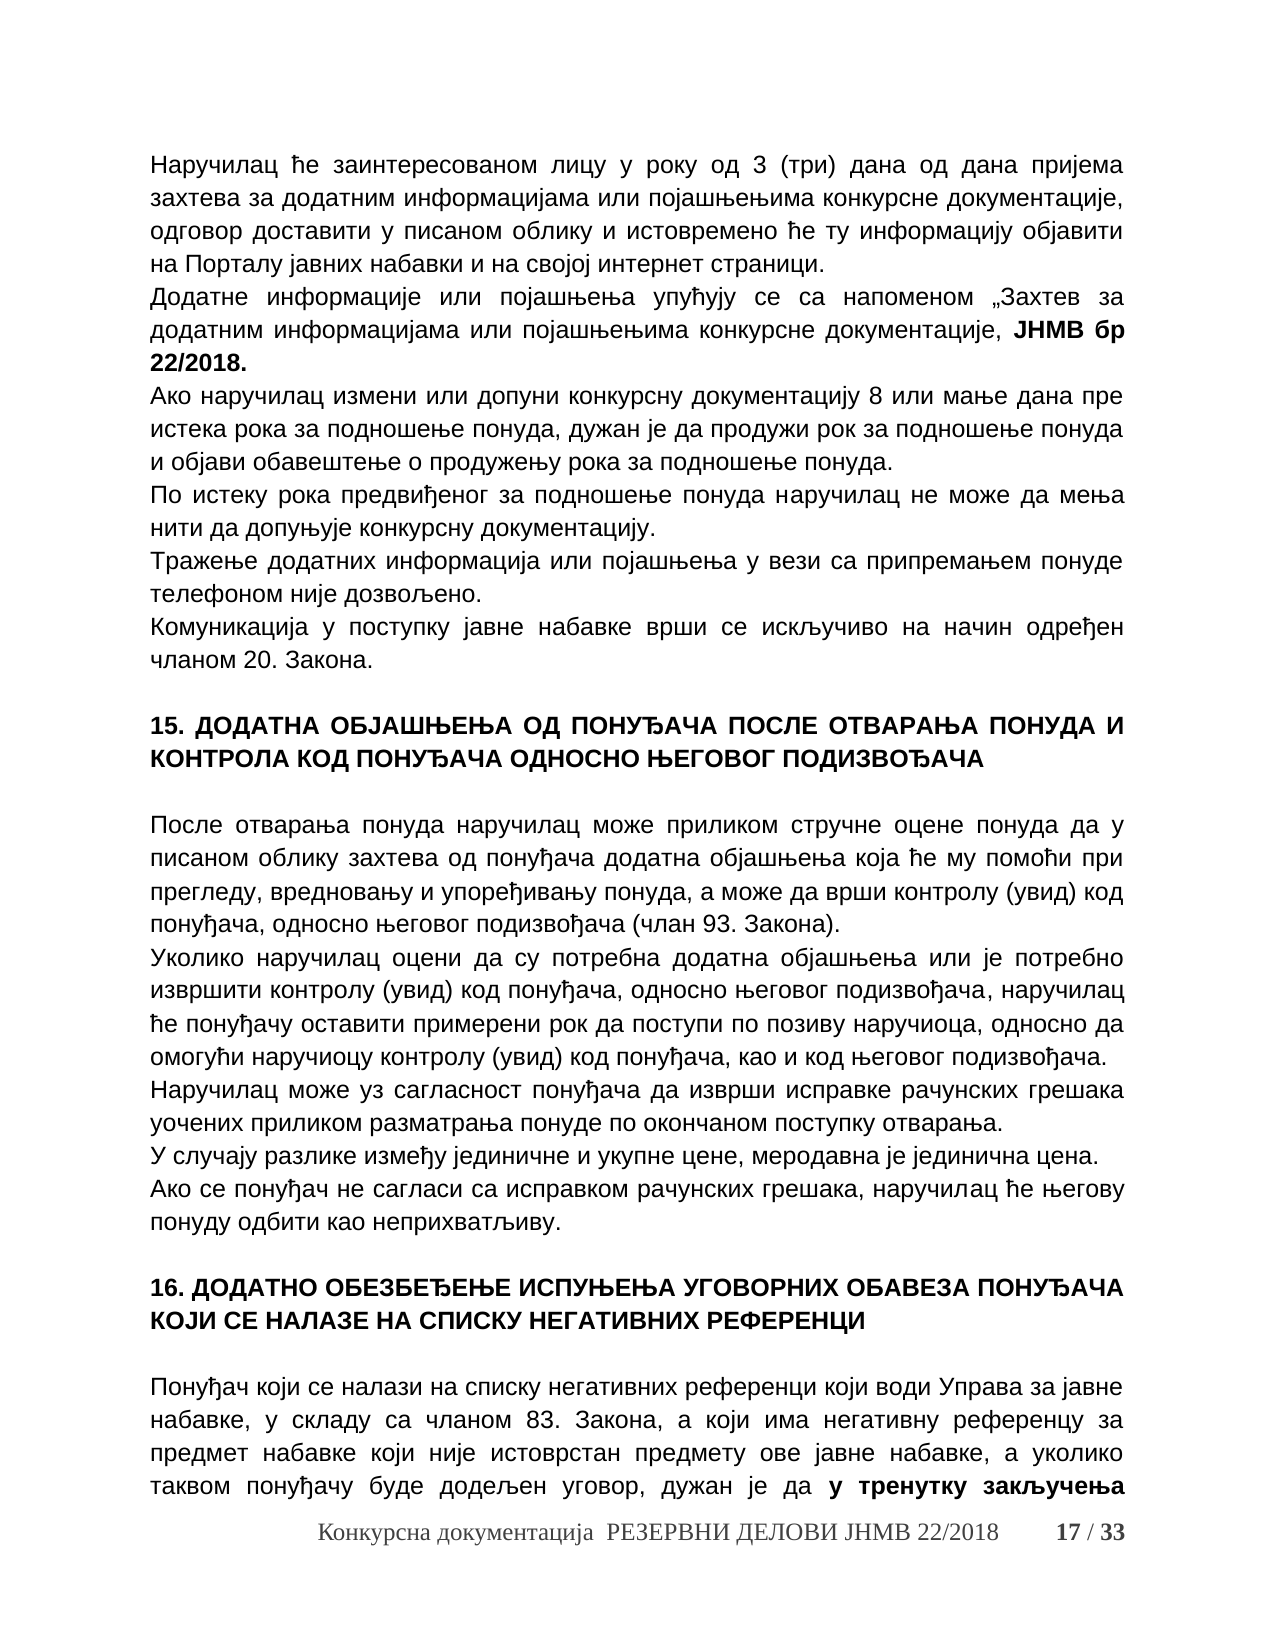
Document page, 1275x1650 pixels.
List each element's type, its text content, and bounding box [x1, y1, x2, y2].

text Тражење додатних информација или појашњења у вези са припремањем понуде телефоном није дозвољено. [150, 546, 1125, 608]
text У случају разлике између јединичне и укупне цене, меродавна је јединична цена. [150, 1141, 1125, 1169]
text Уколико наручилац оцени да су потребна додатна објашњења или је потребно извршити контролу (увид) код понуђача, односно његовог подизвођача, наручилац ће понуђачу оставити примерени рок да поступи по позиву наручиоца, односно да омогући наручиоцу контролу (увид) код понуђача, као и код његовог подизвођача. [150, 942, 1125, 1070]
text По истеку рока предвиђеног за подношење понуда наручилац не може да мења нити да допуњује конкурсну документацију. [150, 480, 1125, 542]
text Комуникација у поступку јавне набавке врши се искључиво на начин одређен чланом 20. Закона. [150, 612, 1125, 674]
text После отварања понуда наручилац може приликом стручне оцене понуда да у писаном облику захтева од понуђача додатна објашњења која ће му помоћи при прегледу, вредновању и упоређивању понуда, а може да врши контролу (увид) код понуђача, односно његовог подизвођача (члан 93. Закона). [150, 810, 1125, 938]
text Наручилац ће заинтересованом лицу у року од 3 (три) дана од дана пријема захтева за додатним информацијама или појашњењима конкурсне документације, одговор доставити у писаном облику и истовремено ће ту информацију објавити на Порталу јавних набавки и на својој интернет страници. [150, 150, 1125, 278]
text Наручилац може уз сагласност понуђача да изврши исправке рачунских грешака уочених приликом разматрања понуде по окончаном поступку отварања. [150, 1074, 1125, 1136]
text 16. ДОДАТНО ОБЕЗБЕЂЕЊЕ ИСПУЊЕЊА УГОВОРНИХ ОБАВЕЗА ПОНУЂАЧА КОЈИ СЕ НАЛАЗЕ НА СПИСКУ НЕГАТИВНИХ РЕФЕРЕНЦИ [150, 1273, 1125, 1334]
text Ако се понуђач не сагласи са исправком рачунских грешака, наручилац ће његову понуду одбити као неприхватљиву. [150, 1174, 1125, 1235]
text Ако наручилац измени или допуни конкурсну документацију 8 или мање дана пре истека рока за подношење понуда, дужан је да продужи рок за подношење понуда и објави обавештење о продужењу рока за подношење понуда. [150, 381, 1125, 476]
text 15. ДОДАТНА ОБЈАШЊЕЊА ОД ПОНУЂАЧА ПОСЛЕ ОТВАРАЊА ПОНУДА И КОНТРОЛА КОД ПОНУЂАЧА ОДНОСНО ЊЕГОВОГ ПОДИЗВОЂАЧА [150, 711, 1125, 773]
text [150, 1372, 1125, 1499]
text Додатне информације или појашњења упућују се са напоменом „Захтев за додатним информацијама или појашњењима конкурсне документације, ЈНМВ бр 22/2018. [150, 282, 1125, 377]
